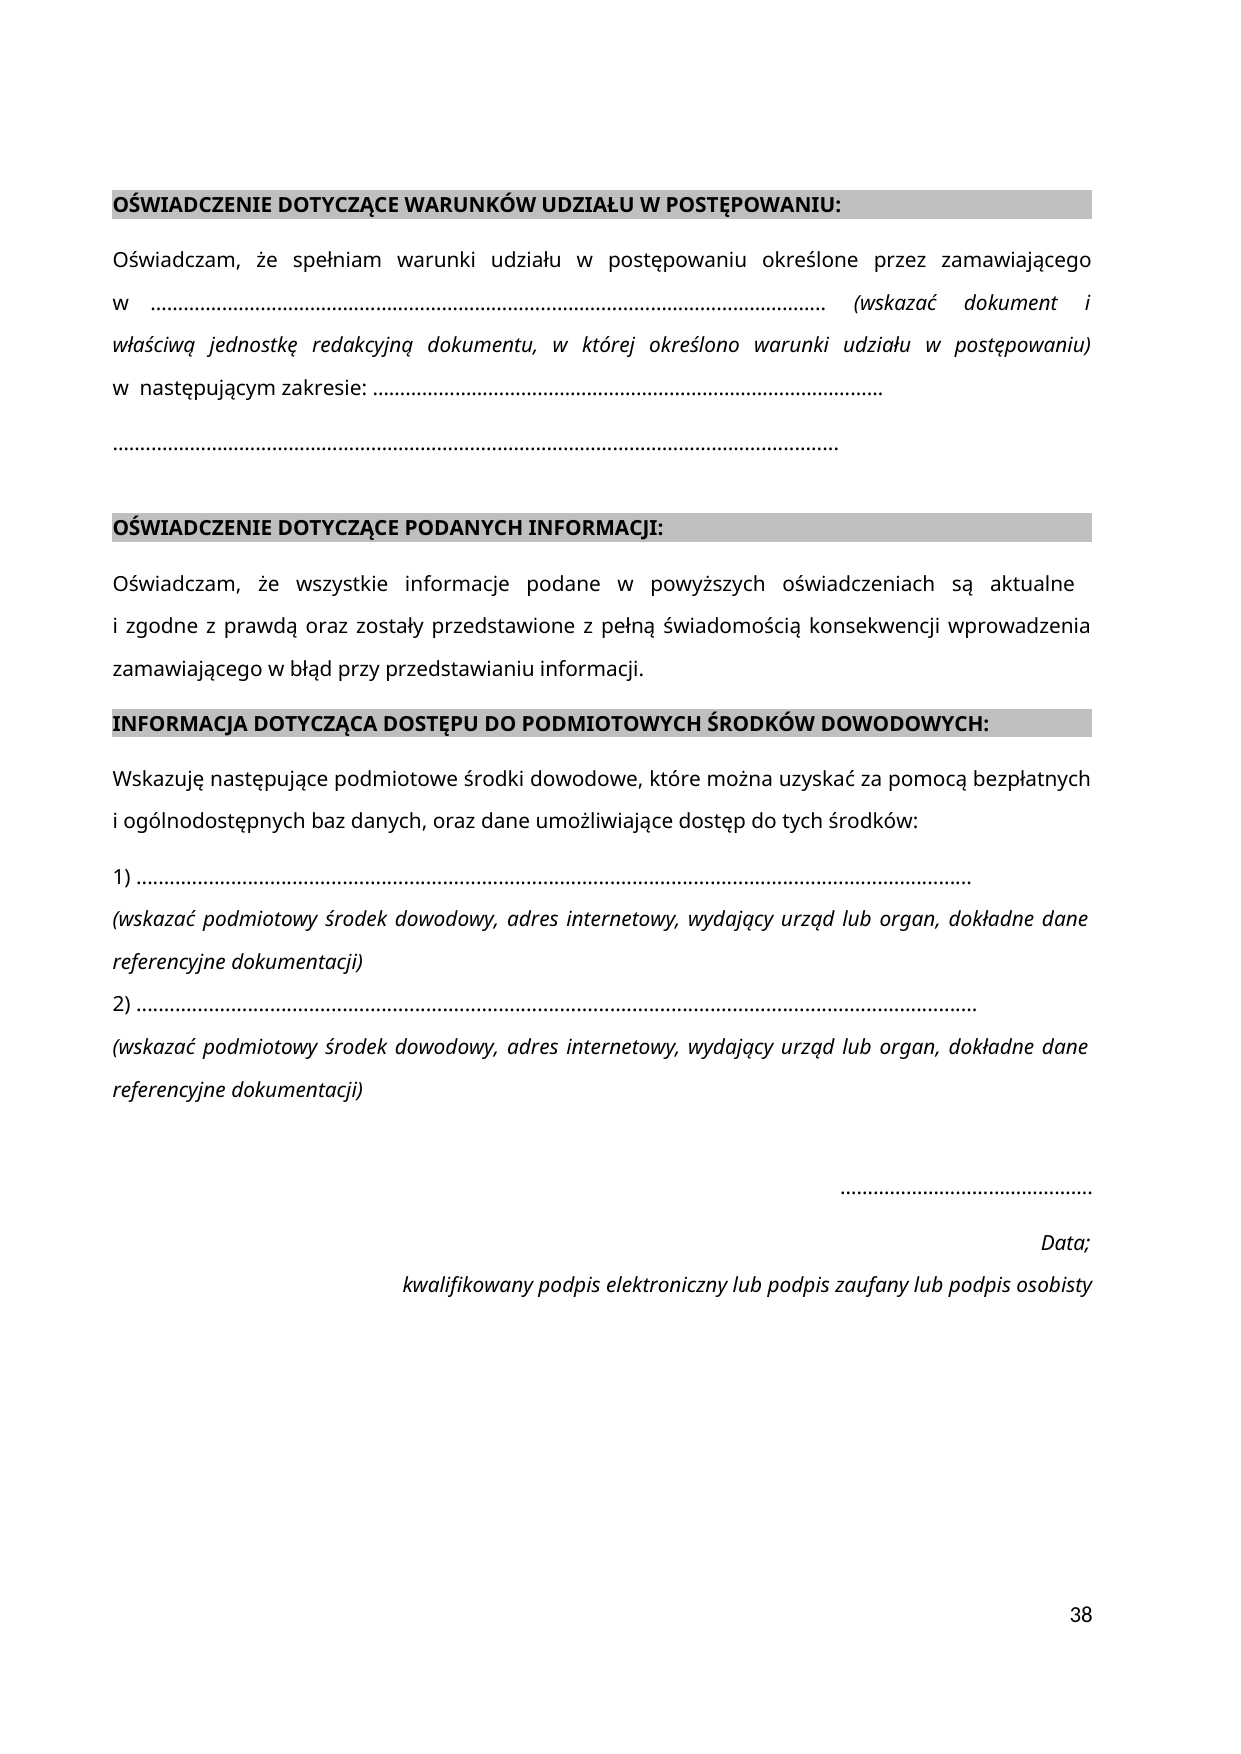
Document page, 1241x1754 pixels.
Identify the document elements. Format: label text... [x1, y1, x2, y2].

text 1) ...................................................................................................................................................... [112, 862, 1092, 890]
text Wskazuję następujące podmiotowe środki dowodowe, które można uzyskać za pomocą bezpłatnych i ogólnodostępnych baz danych, oraz dane umożliwiające dostęp do tych środków: [112, 764, 1092, 835]
text OŚWIADCZENIE DOTYCZĄCE PODANYCH INFORMACJI: [112, 513, 1092, 542]
text Oświadczam, że wszystkie informacje podane w powyższych oświadczeniach są aktualne i zgodne z prawdą oraz zostały przedstawione z pełną świadomością konsekwencji wprowadzenia zamawiającego w błąd przy przedstawianiu informacji. [112, 569, 1092, 682]
text ……..…………………………………………………..…………………………………………................. [112, 428, 1092, 457]
text (wskazać podmiotowy środek dowodowy, adres internetowy, wydający urząd lub organ, dokładne dane referencyjne dokumentacji) [112, 1032, 1092, 1103]
text (wskazać podmiotowy środek dowodowy, adres internetowy, wydający urząd lub organ, dokładne dane referencyjne dokumentacji) [112, 904, 1092, 975]
text Oświadczam, że spełniam warunki udziału w postępowaniu określone przez zamawiającego w …………..…………………………………………………..………………………………………….. (wskazać dokument i właściwą jednostkę redakcyjną dokumentu, w której określono warunki udziału w postępowaniu) w następującym zakresie: ………………………………………………………………………………… [112, 245, 1092, 402]
text 2) ....................................................................................................................................................... [112, 989, 1092, 1018]
text OŚWIADCZENIE DOTYCZĄCE WARUNKÓW UDZIAŁU W POSTĘPOWANIU: [112, 190, 1092, 219]
text Data; kwalifikowany podpis elektroniczny lub podpis zaufany lub podpis osobisty [112, 1228, 1092, 1299]
text INFORMACJA DOTYCZĄCA DOSTĘPU DO PODMIOTOWYCH ŚRODKÓW DOWODOWYCH: [112, 709, 1092, 737]
text ………………………………………. [112, 1172, 1092, 1201]
